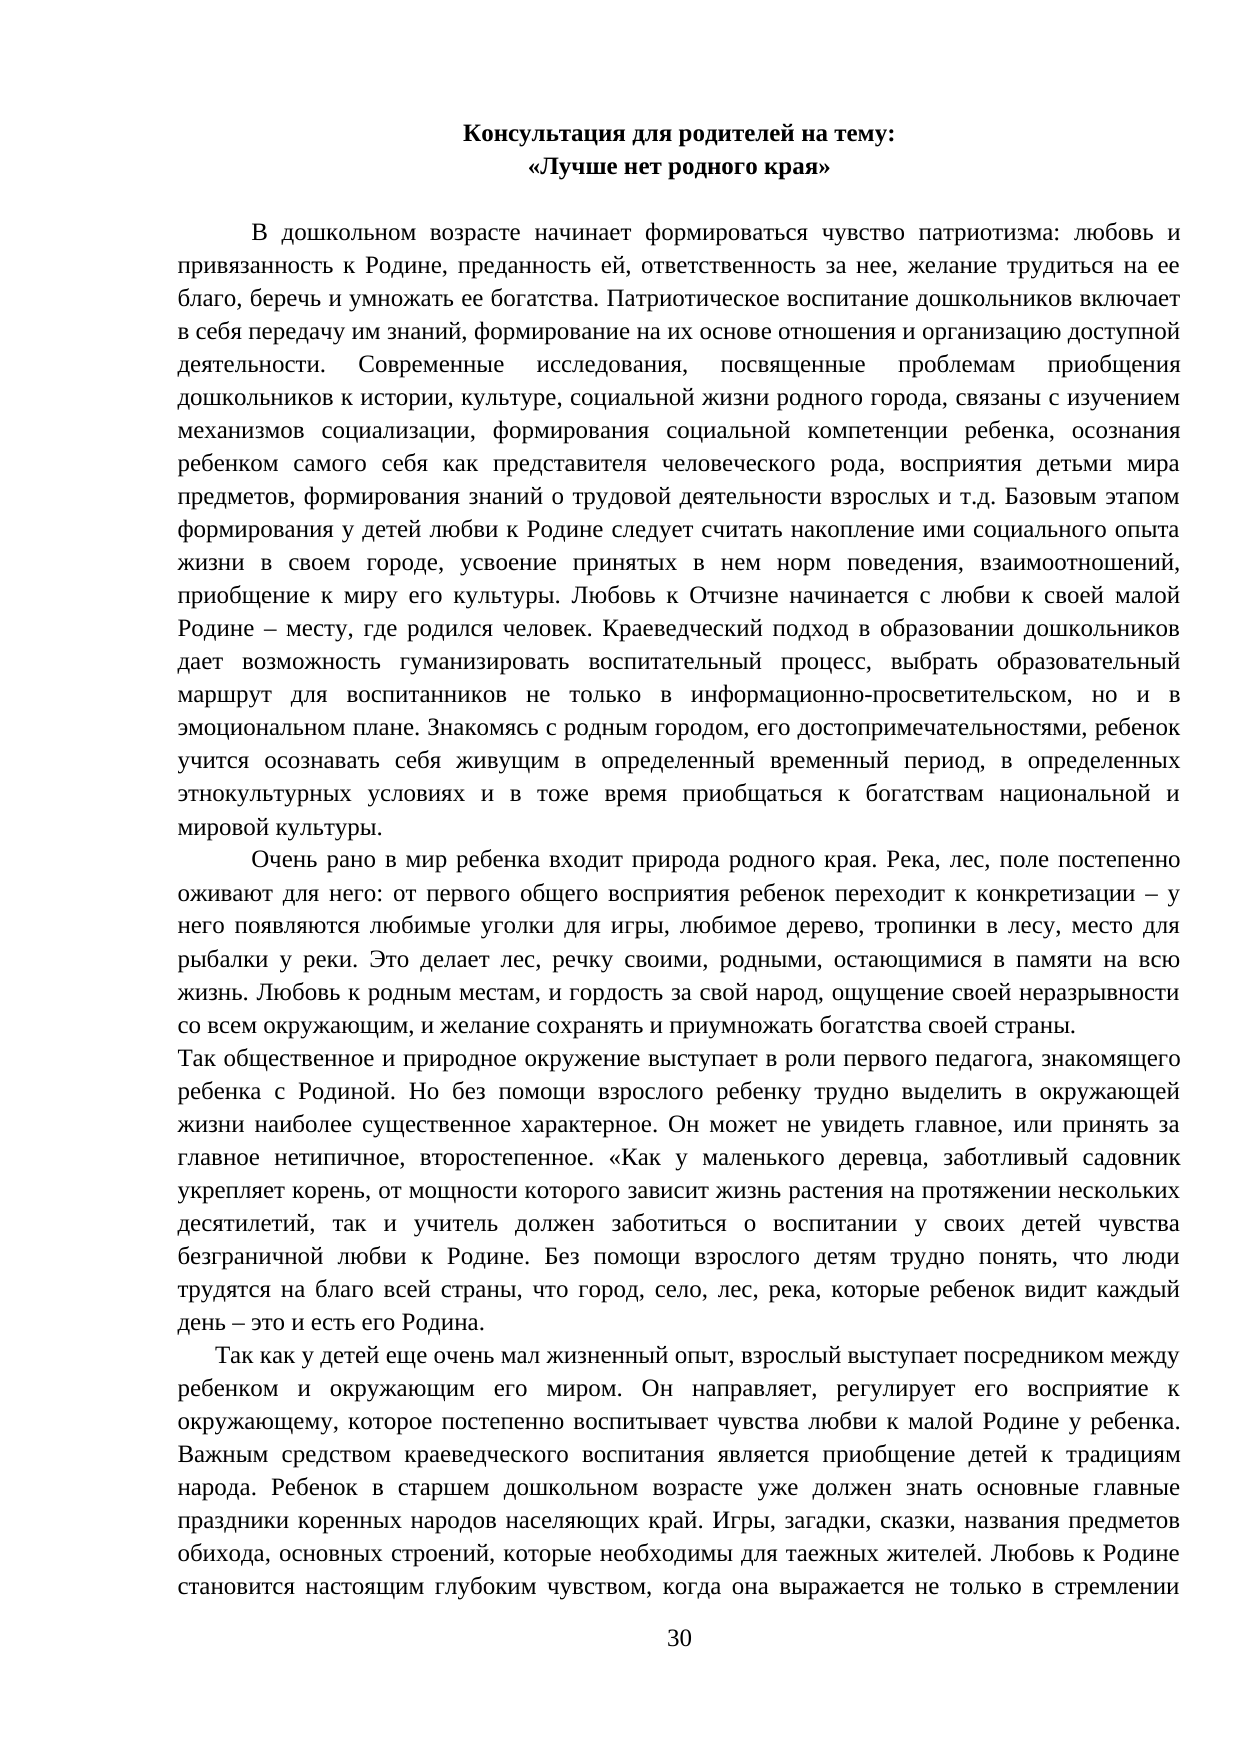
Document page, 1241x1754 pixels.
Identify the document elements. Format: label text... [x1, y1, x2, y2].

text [177, 1340, 1181, 1600]
text Консультация для родителей на тему: [177, 118, 1181, 147]
text Так общественное и природное окружение выступает в роли первого педагога, знакомящего ребенка с Родиной. Но без помощи взрослого ребенку трудно выделить в окружающей жизни наиболее существенное характерное. Он может не увидеть главное, или принять за главное нетипичное, второстепенное. «Как у маленького деревца, заботливый садовник укрепляет корень, от мощности которого зависит жизнь растения на протяжении нескольких десятилетий, так и учитель должен заботиться о воспитании у своих детей чувства безграничной любви к Родине. Без помощи взрослого детям трудно понять, что люди трудятся на благо всей страны, что город, село, лес, река, которые ребенок видит каждый день – это и есть его Родина. [177, 1043, 1181, 1336]
text «Лучше нет родного края» [177, 151, 1181, 180]
text В дошкольном возрасте начинает формироваться чувство патриотизма: любовь и привязанность к Родине, преданность ей, ответственность за нее, желание трудиться на ее благо, беречь и умножать ее богатства. Патриотическое воспитание дошкольников включает в себя передачу им знаний, формирование на их основе отношения и организацию доступной деятельности. Современные исследования, посвященные проблемам приобщения дошкольников к истории, культуре, социальной жизни родного города, связаны с изучением механизмов социализации, формирования социальной компетенции ребенка, осознания ребенком самого себя как представителя человеческого рода, восприятия детьми мира предметов, формирования знаний о трудовой деятельности взрослых и т.д. Базовым этапом формирования у детей любви к Родине следует считать накопление ими социального опыта жизни в своем городе, усвоение принятых в нем норм поведения, взаимоотношений, приобщение к миру его культуры. Любовь к Отчизне начинается с любви к своей малой Родине – месту, где родился человек. Краеведческий подход в образовании дошкольников дает возможность гуманизировать воспитательный процесс, выбрать образовательный маршрут для воспитанников не только в информационно-просветительском, но и в эмоциональном плане. Знакомясь с родным городом, его достопримечательностями, ребенок учится осознавать себя живущим в определенный временный период, в определенных этнокультурных условиях и в тоже время приобщаться к богатствам национальной и мировой культуры. [177, 217, 1181, 840]
text Очень рано в мир ребенка входит природа родного края. Река, лес, поле постепенно оживают для него: от первого общего восприятия ребенок переходит к конкретизации – у него появляются любимые уголки для игры, любимое дерево, тропинки в лесу, место для рыбалки у реки. Это делает лес, речку своими, родными, остающимися в памяти на всю жизнь. Любовь к родным местам, и гордость за свой народ, ощущение своей неразрывности со всем окружающим, и желание сохранять и приумножать богатства своей страны. [177, 844, 1181, 1038]
